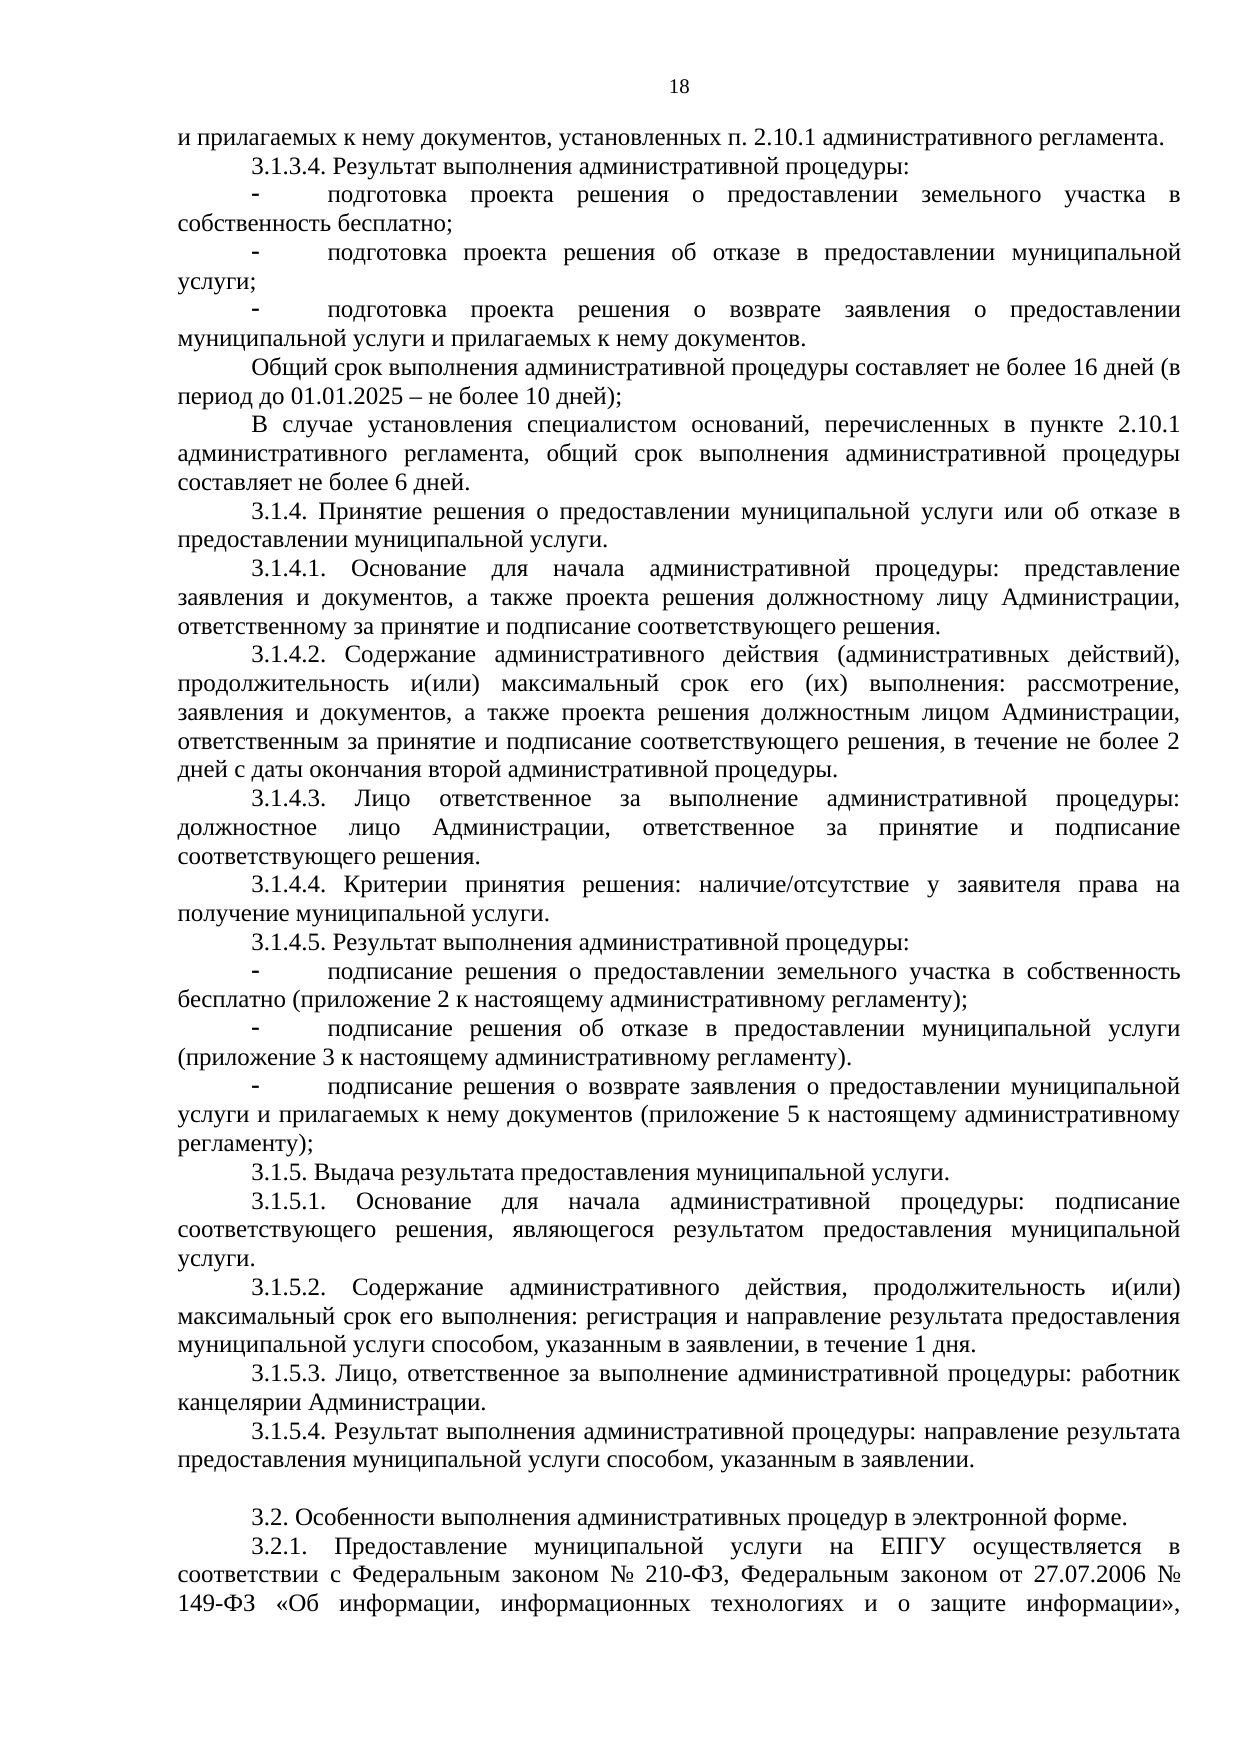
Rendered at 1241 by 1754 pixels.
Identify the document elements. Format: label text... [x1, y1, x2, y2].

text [177, 1531, 1181, 1617]
text 3.1.5.4. Результат выполнения административной процедуры: направление результата предоставления муниципальной услуги способом, указанным в заявлении. [177, 1416, 1181, 1473]
text 3.1.5. Выдача результата предоставления муниципальной услуги. [177, 1157, 1181, 1186]
text 3.1.4.4. Критерии принятия решения: наличие/отсутствие у заявителя права на получение муниципальной услуги. [177, 869, 1181, 927]
text В случае установления специалистом оснований, перечисленных в пункте 2.10.1 административного регламента, общий срок выполнения административной процедуры составляет не более 6 дней. [177, 409, 1181, 496]
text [177, 122, 1181, 151]
text 3.1.4. Принятие решения о предоставлении муниципальной услуги или об отказе в предоставлении муниципальной услуги. [177, 496, 1181, 553]
text Общий срок выполнения административной процедуры составляет не более 16 дней (в период до 01.01.2025 – не более 10 дней); [177, 352, 1181, 409]
text 3.1.5.3. Лицо, ответственное за выполнение административной процедуры: работник канцелярии Администрации. [177, 1358, 1181, 1416]
text 3.2. Особенности выполнения административных процедур в электронной форме. [177, 1502, 1181, 1531]
list подготовка проекта решения о предоставлении земельного участка в собственность бесплатно; [177, 179, 1181, 237]
text 3.1.4.3. Лицо ответственное за выполнение административной процедуры: должностное лицо Администрации, ответственное за принятие и подписание соответствующего решения. [177, 783, 1181, 869]
list подписание решения об отказе в предоставлении муниципальной услуги (приложение 3 к настоящему административному регламенту). [177, 1013, 1181, 1071]
text 3.1.4.1. Основание для начала административной процедуры: представление заявления и документов, а также проекта решения должностному лицу Администрации, ответственному за принятие и подписание соответствующего решения. [177, 553, 1181, 639]
list подписание решения о предоставлении земельного участка в собственность бесплатно (приложение 2 к настоящему административному регламенту); [177, 956, 1181, 1013]
list подписание решения о возврате заявления о предоставлении муниципальной услуги и прилагаемых к нему документов (приложение 5 к настоящему административному регламенту); [177, 1071, 1181, 1157]
text 3.1.3.4. Результат выполнения административной процедуры: [177, 151, 1181, 179]
list подготовка проекта решения о возврате заявления о предоставлении муниципальной услуги и прилагаемых к нему документов. [177, 294, 1181, 352]
text 3.1.5.1. Основание для начала административной процедуры: подписание соответствующего решения, являющегося результатом предоставления муниципальной услуги. [177, 1186, 1181, 1272]
list подготовка проекта решения об отказе в предоставлении муниципальной услуги; [177, 237, 1181, 294]
text 3.1.4.5. Результат выполнения административной процедуры: [177, 927, 1181, 956]
text 3.1.4.2. Содержание административного действия (административных действий), продолжительность и(или) максимальный срок его (их) выполнения: рассмотрение, заявления и документов, а также проекта решения должностным лицом Администрации, ответственным за принятие и подписание соответствующего решения, в течение не более 2 дней с даты окончания второй административной процедуры. [177, 639, 1181, 783]
text 3.1.5.2. Содержание административного действия, продолжительность и(или) максимальный срок его выполнения: регистрация и направление результата предоставления муниципальной услуги способом, указанным в заявлении, в течение 1 дня. [177, 1272, 1181, 1358]
